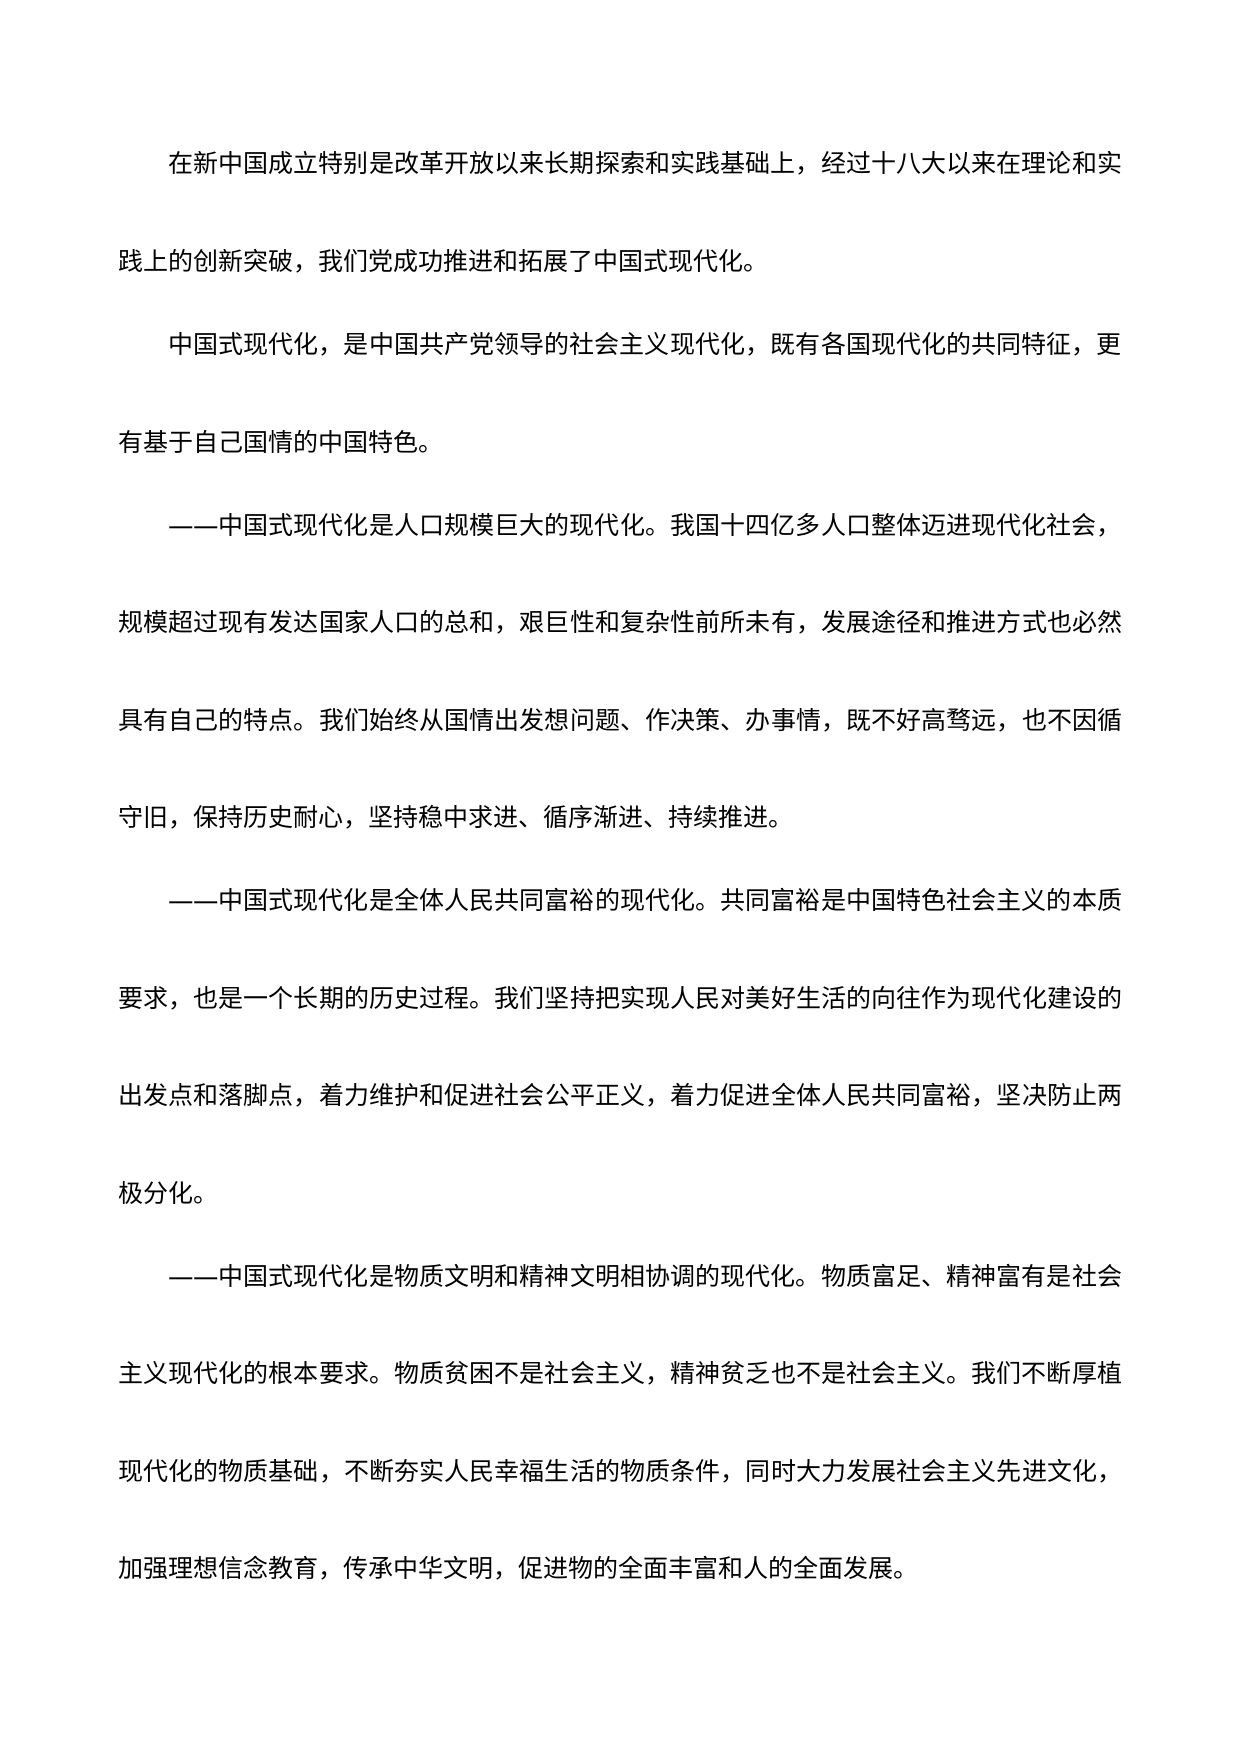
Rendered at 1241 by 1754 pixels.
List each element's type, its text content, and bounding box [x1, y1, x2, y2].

text ——中国式现代化是人口规模巨大的现代化。我国十四亿多人口整体迈进现代化社会，规模超过现有发达国家人口的总和，艰巨性和复杂性前所未有，发展途径和推进方式也必然具有自己的特点。我们始终从国情出发想问题、作决策、办事情，既不好高骛远，也不因循守旧，保持历史耐心，坚持稳中求进、循序渐进、持续推进。 [118, 491, 1122, 848]
text 在新中国成立特别是改革开放以来长期探索和实践基础上，经过十八大以来在理论和实践上的创新突破，我们党成功推进和拓展了中国式现代化。 [118, 129, 1122, 292]
text ——中国式现代化是物质文明和精神文明相协调的现代化。物质富足、精神富有是社会主义现代化的根本要求。物质贫困不是社会主义，精神贫乏也不是社会主义。我们不断厚植现代化的物质基础，不断夯实人民幸福生活的物质条件，同时大力发展社会主义先进文化，加强理想信念教育，传承中华文明，促进物的全面丰富和人的全面发展。 [118, 1242, 1122, 1599]
text ——中国式现代化是全体人民共同富裕的现代化。共同富裕是中国特色社会主义的本质要求，也是一个长期的历史过程。我们坚持把实现人民对美好生活的向往作为现代化建设的出发点和落脚点，着力维护和促进社会公平正义，着力促进全体人民共同富裕，坚决防止两极分化。 [118, 866, 1122, 1224]
text 中国式现代化，是中国共产党领导的社会主义现代化，既有各国现代化的共同特征，更有基于自己国情的中国特色。 [118, 310, 1122, 473]
